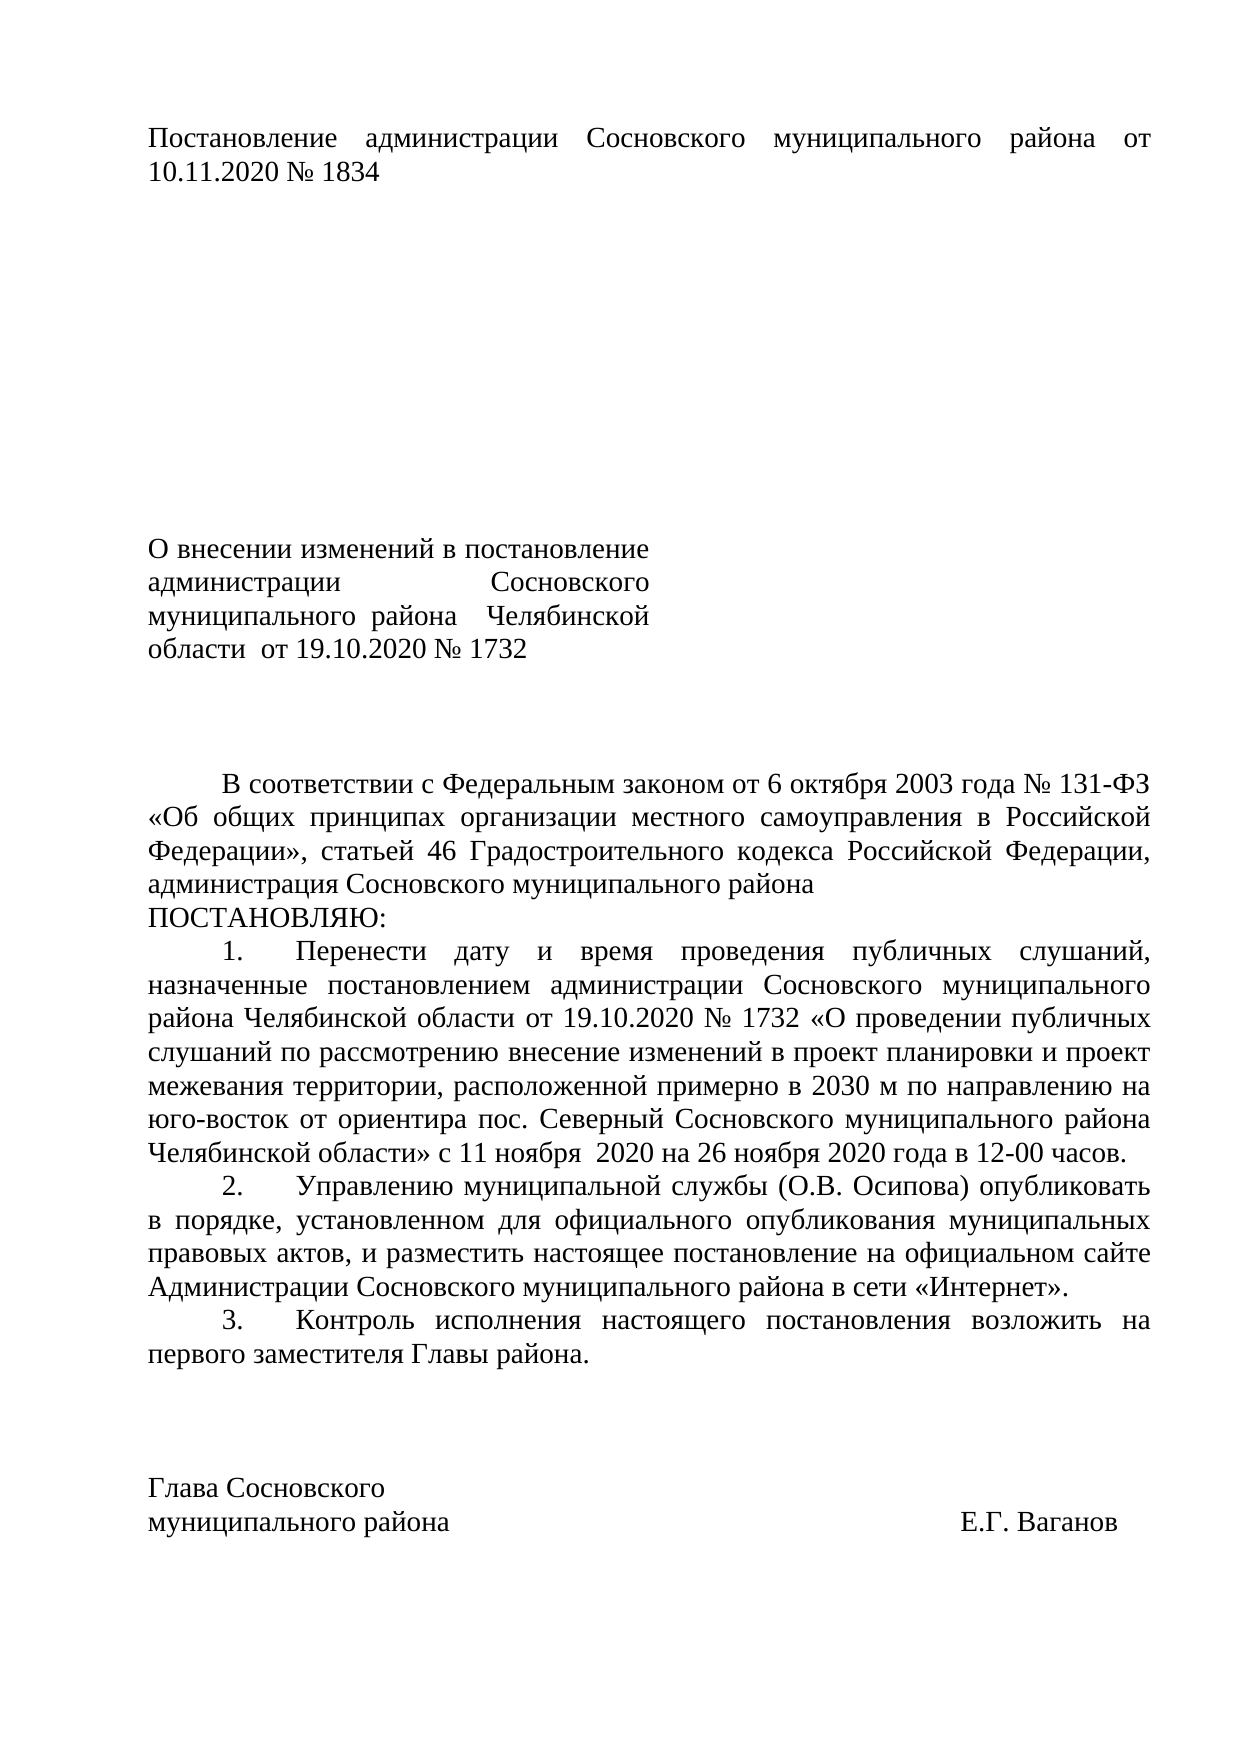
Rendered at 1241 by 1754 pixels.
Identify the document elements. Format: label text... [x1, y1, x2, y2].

list Перенести дату и время проведения публичных слушаний, назначенные постановлением администрации Сосновского муниципального района Челябинской области от 19.10.2020 № 1732 «О проведении публичных слушаний по рассмотрению внесение изменений в проект планировки и проект межевания территории, расположенной примерно в 2030 м по направлению на юго-восток от ориентира пос. Северный Сосновского муниципального района Челябинской области» с 11 ноября 2020 на 26 ноября 2020 года в 12-00 часов. [148, 933, 1152, 1168]
list Контроль исполнения настоящего постановления возложить на первого заместителя Главы района. [148, 1302, 1152, 1369]
text Глава Сосновского [148, 1470, 1152, 1504]
text ПОСТАНОВЛЯЮ: [148, 900, 1152, 933]
text муниципального района Е.Г. Ваганов [148, 1504, 1152, 1537]
text Постановление администрации Сосновского муниципального района от 10.11.2020 № 1834 [148, 120, 1152, 187]
text В соответствии с Федеральным законом от 6 октября 2003 года № 131-ФЗ «Об общих принципах организации местного самоуправления в Российской Федерации», статьей 46 Градостроительного кодекса Российской Федерации, администрация Сосновского муниципального района [148, 766, 1152, 900]
list Управлению муниципальной службы (О.В. Осипова) опубликовать в порядке, установленном для официального опубликования муниципальных правовых актов, и разместить настоящее постановление на официальном сайте Администрации Сосновского муниципального района в сети «Интернет». [148, 1168, 1152, 1302]
text О внесении изменений в постановление администрации Сосновского муниципального района Челябинской области от 19.10.2020 № 1732 [148, 531, 650, 665]
